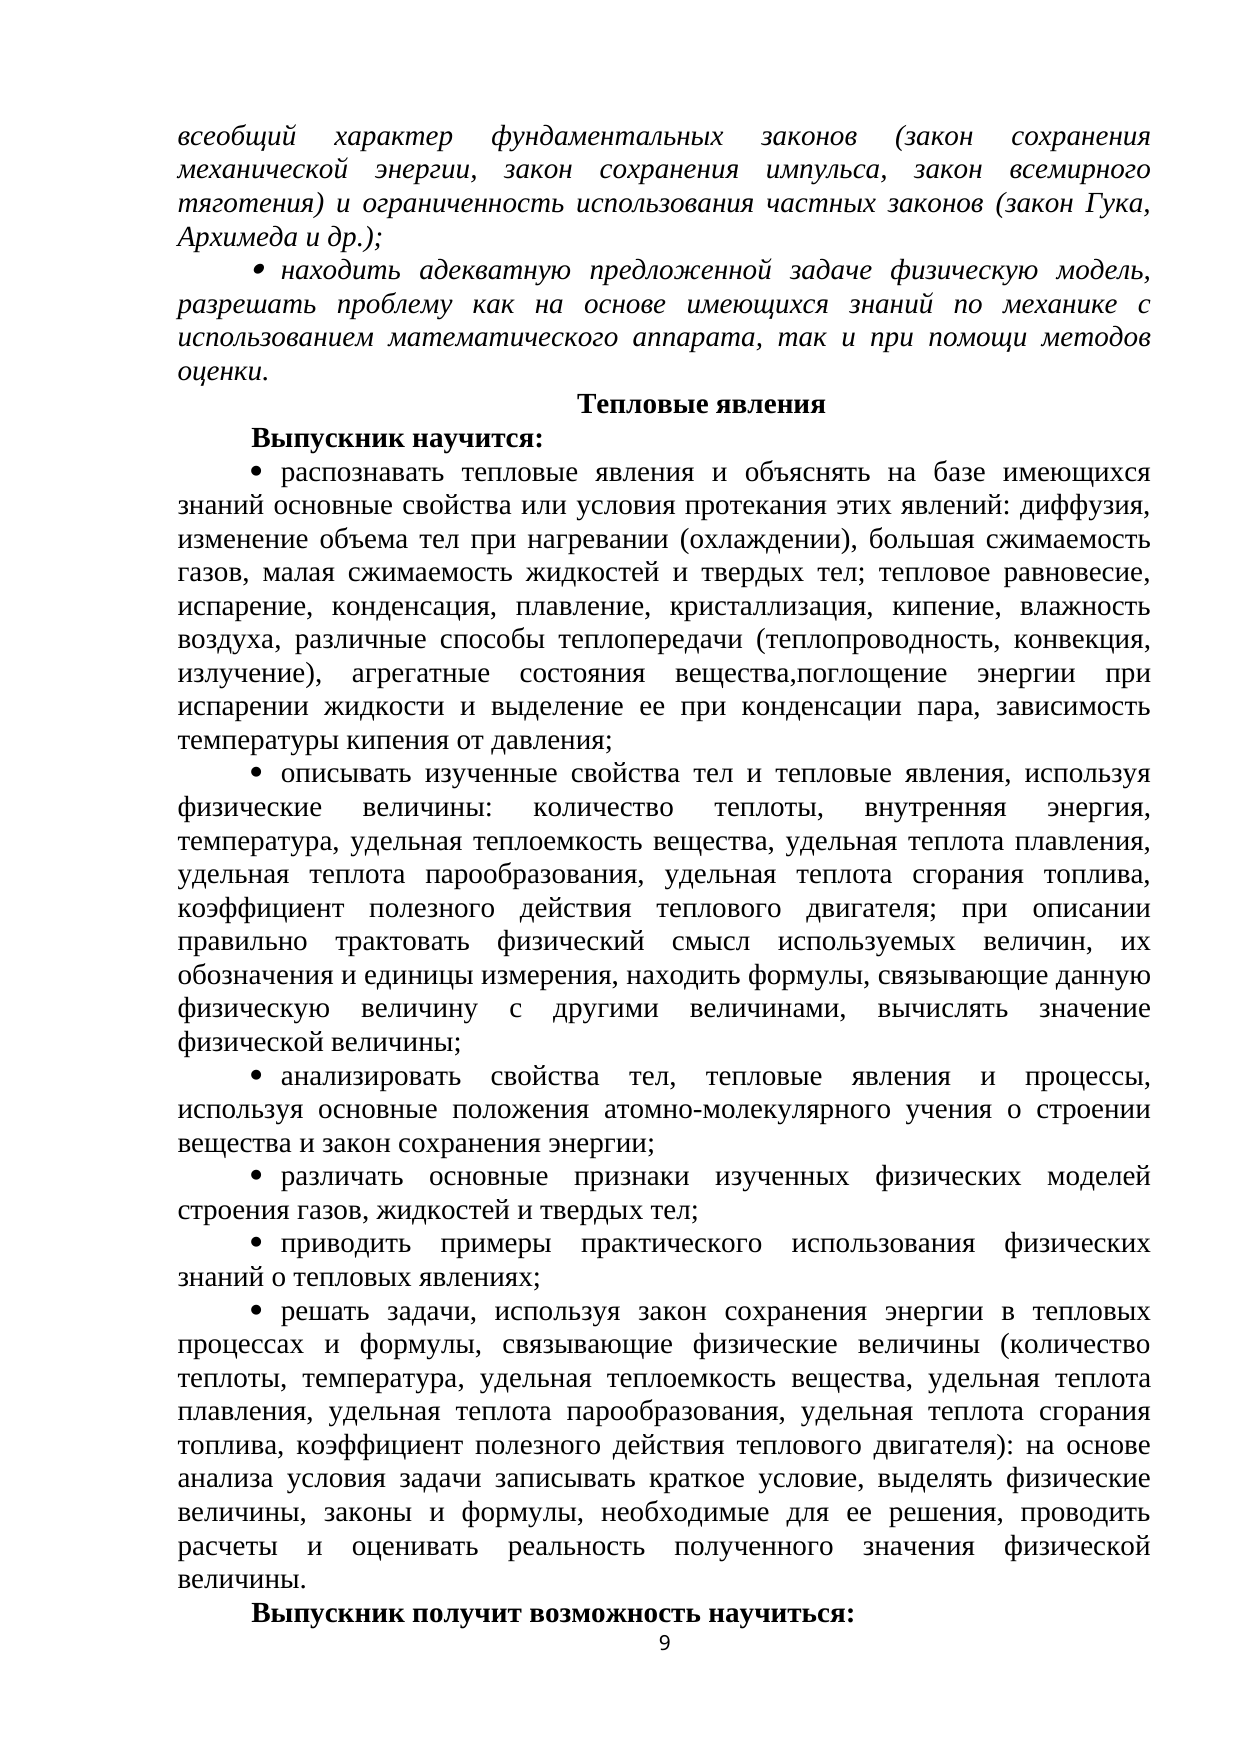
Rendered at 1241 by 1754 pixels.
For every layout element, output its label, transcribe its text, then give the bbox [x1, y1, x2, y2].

text Выпускник научится: [177, 420, 1152, 454]
list находить адекватную предложенной задаче физическую модель, разрешать проблему как на основе имеющихся знаний по механике с использованием математического аппарата, так и при помощи методов оценки. [177, 252, 1152, 387]
list распознавать тепловые явления и объяснять на базе имеющихся знаний основные свойства или условия протекания этих явлений: диффузия, изменение объема тел при нагревании (охлаждении), большая сжимаемость газов, малая сжимаемость жидкостей и твердых тел; тепловое равновесие, испарение, конденсация, плавление, кристаллизация, кипение, влажность воздуха, различные способы теплопередачи (теплопроводность, конвекция, излучение), агрегатные состояния вещества,поглощение энергии при испарении жидкости и выделение ее при конденсации пара, зависимость температуры кипения от давления; [177, 454, 1152, 756]
list решать задачи, используя закон сохранения энергии в тепловых процессах и формулы, связывающие физические величины (количество теплоты, температура, удельная теплоемкость вещества, удельная теплота плавления, удельная теплота парообразования, удельная теплота сгорания топлива, коэффициент полезного действия теплового двигателя): на основе анализа условия задачи записывать краткое условие, выделять физические величины, законы и формулы, необходимые для ее решения, проводить расчеты и оценивать реальность полученного значения физической величины. [177, 1293, 1152, 1595]
list описывать изученные свойства тел и тепловые явления, используя физические величины: количество теплоты, внутренняя энергия, температура, удельная теплоемкость вещества, удельная теплота плавления, удельная теплота парообразования, удельная теплота сгорания топлива, коэффициент полезного действия теплового двигателя; при описании правильно трактовать физический смысл используемых величин, их обозначения и единицы измерения, находить формулы, связывающие данную физическую величину с другими величинами, вычислять значение физической величины; [177, 756, 1152, 1058]
list анализировать свойства тел, тепловые явления и процессы, используя основные положения атомно-молекулярного учения о строении вещества и закон сохранения энергии; [177, 1058, 1152, 1158]
text Тепловые явления [177, 387, 1152, 420]
list приводить примеры практического использования физических знаний о тепловых явлениях; [177, 1226, 1152, 1293]
text Выпускник получит возможность научиться: [177, 1595, 1152, 1628]
list различать основные признаки изученных физических моделей строения газов, жидкостей и твердых тел; [177, 1158, 1152, 1226]
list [177, 118, 1152, 252]
